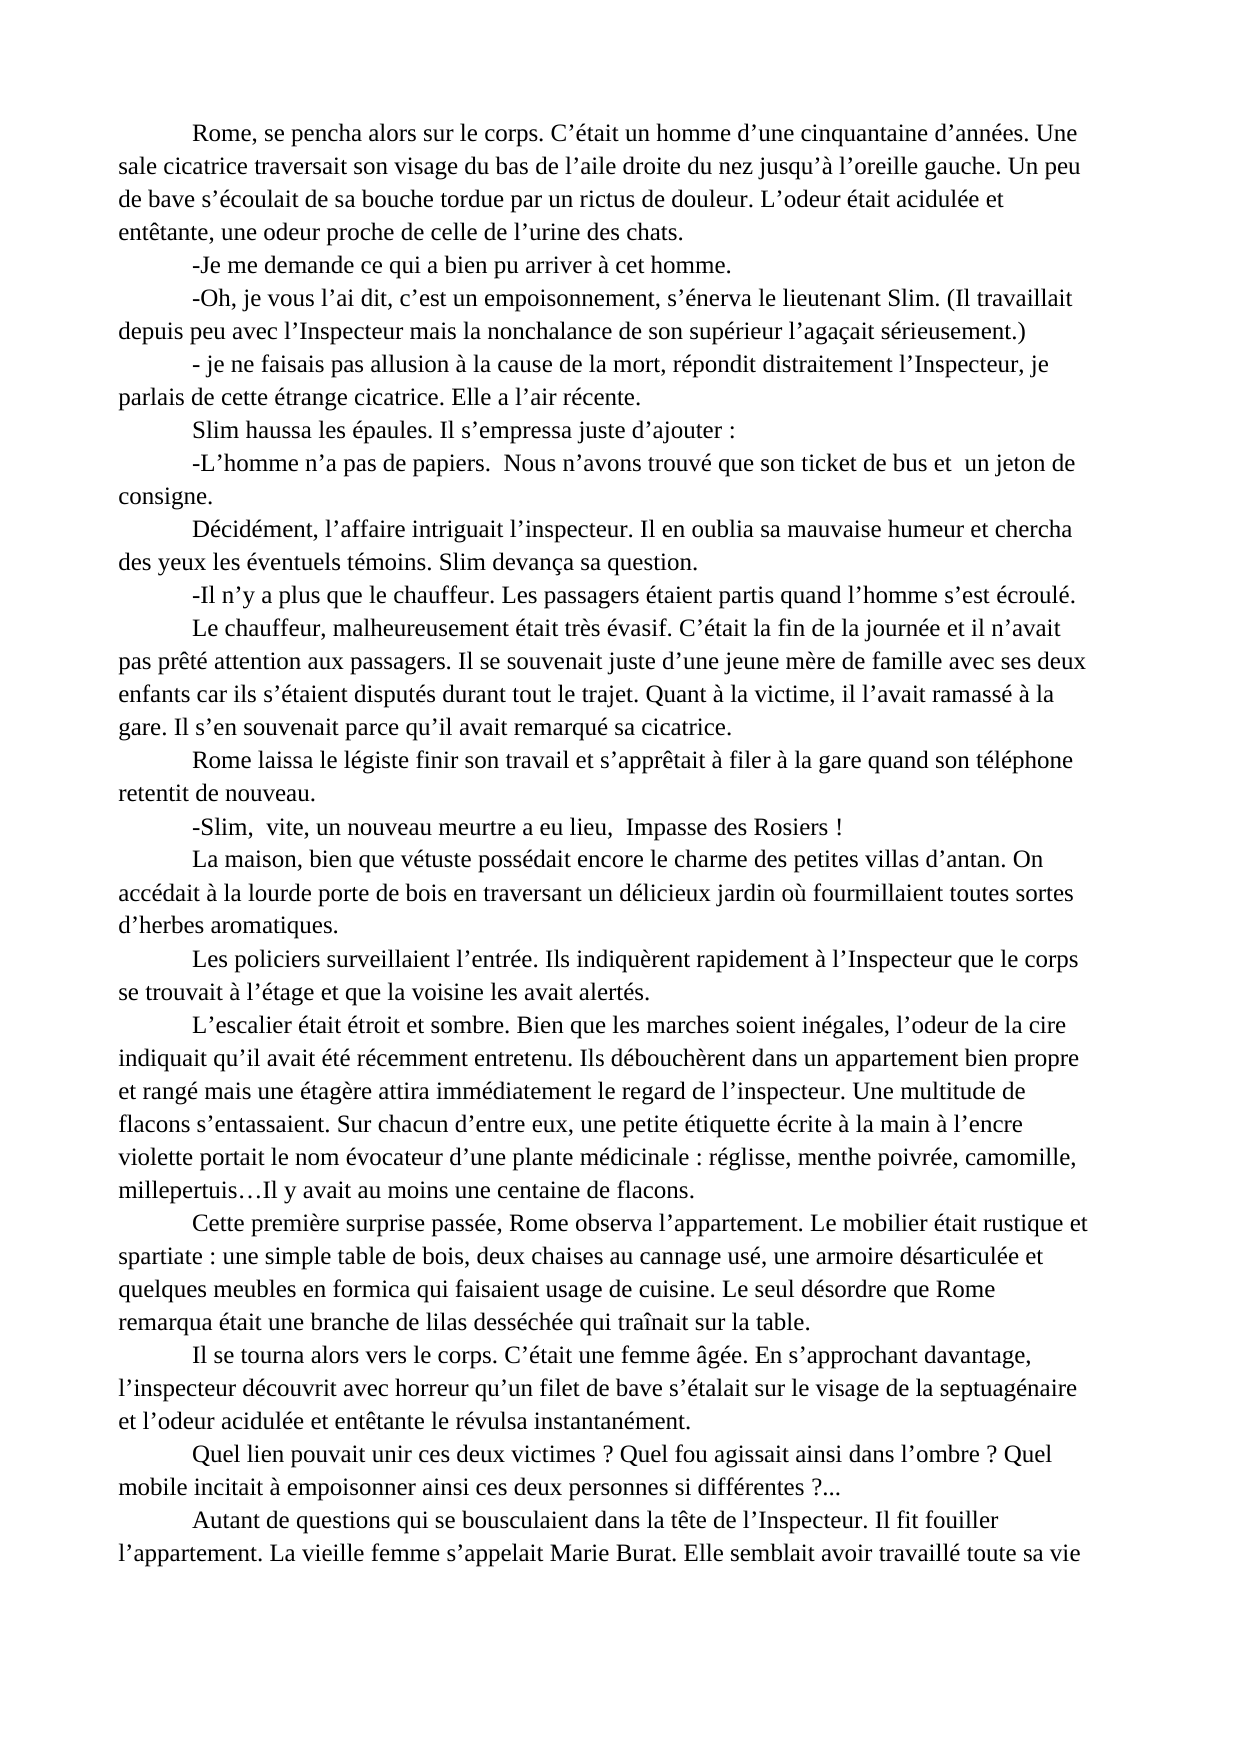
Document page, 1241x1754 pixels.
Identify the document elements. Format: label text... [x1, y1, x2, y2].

text Les policiers surveillaient l’entrée. Ils indiquèrent rapidement à l’Inspecteur que le corps se trouvait à l’étage et que la voisine les avait alertés. [118, 944, 1092, 1005]
text Rome laissa le légiste finir son travail et s’apprêtait à filer à la gare quand son téléphone retentit de nouveau. [118, 746, 1092, 807]
text Slim haussa les épaules. Il s’empressa juste d’ajouter : [118, 415, 1092, 444]
text - je ne faisais pas allusion à la cause de la mort, répondit distraitement l’Inspecteur, je parlais de cette étrange cicatrice. Elle a l’air récente. [118, 349, 1092, 411]
text -Il n’y a plus que le chauffeur. Les passagers étaient partis quand l’homme s’est écroulé. [118, 580, 1092, 609]
text L’escalier était étroit et sombre. Bien que les marches soient inégales, l’odeur de la cire indiquait qu’il avait été récemment entretenu. Ils débouchèrent dans un appartement bien propre et rangé mais une étagère attira immédiatement le regard de l’inspecteur. Une multitude de flacons s’entassaient. Sur chacun d’entre eux, une petite étiquette écrite à la main à l’encre violette portait le nom évocateur d’une plante médicinale : réglisse, menthe poivrée, camomille, millepertuis…Il y avait au moins une centaine de flacons. [118, 1010, 1092, 1203]
text -Slim, vite, un nouveau meurtre a eu lieu, Impasse des Rosiers ! [118, 812, 1092, 840]
text Quel lien pouvait unir ces deux victimes ? Quel fou agissait ainsi dans l’ombre ? Quel mobile incitait à empoisonner ainsi ces deux personnes si différentes ?... [118, 1439, 1092, 1501]
text -Oh, je vous l’ai dit, c’est un empoisonnement, s’énerva le lieutenant Slim. (Il travaillait depuis peu avec l’Inspecteur mais la nonchalance de son supérieur l’agaçait sérieusement.) [118, 283, 1092, 345]
text -L’homme n’a pas de papiers. Nous n’avons trouvé que son ticket de bus et un jeton de consigne. [118, 448, 1092, 510]
text -Je me demande ce qui a bien pu arriver à cet homme. [118, 250, 1092, 279]
text Décidément, l’affaire intriguait l’inspecteur. Il en oublia sa mauvaise humeur et chercha des yeux les éventuels témoins. Slim devança sa question. [118, 514, 1092, 576]
text Cette première surprise passée, Rome observa l’appartement. Le mobilier était rustique et spartiate : une simple table de bois, deux chaises au cannage usé, une armoire désarticulée et quelques meubles en formica qui faisaient usage de cuisine. Le seul désordre que Rome remarqua était une branche de lilas desséchée qui traînait sur la table. [118, 1208, 1092, 1336]
text Le chauffeur, malheureusement était très évasif. C’était la fin de la journée et il n’avait pas prêté attention aux passagers. Il se souvenait juste d’une jeune mère de famille avec ses deux enfants car ils s’étaient disputés durant tout le trajet. Quant à la victime, il l’avait ramassé à la gare. Il s’en souvenait parce qu’il avait remarqué sa cicatrice. [118, 613, 1092, 741]
text La maison, bien que vétuste possédait encore le charme des petites villas d’antan. On accédait à la lourde porte de bois en traversant un délicieux jardin où fourmillaient toutes sortes d’herbes aromatiques. [118, 844, 1092, 939]
text Rome, se pencha alors sur le corps. C’était un homme d’une cinquantaine d’années. Une sale cicatrice traversait son visage du bas de l’aile droite du nez jusqu’à l’oreille gauche. Un peu de bave s’écoulait de sa bouche tordue par un rictus de douleur. L’odeur était acidulée et entêtante, une odeur proche de celle de l’urine des chats. [118, 118, 1092, 246]
text Il se tourna alors vers le corps. C’était une femme âgée. En s’approchant davantage, l’inspecteur découvrit avec horreur qu’un filet de bave s’étalait sur le visage de la septuagénaire et l’odeur acidulée et entêtante le révulsa instantanément. [118, 1340, 1092, 1435]
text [118, 1505, 1092, 1567]
